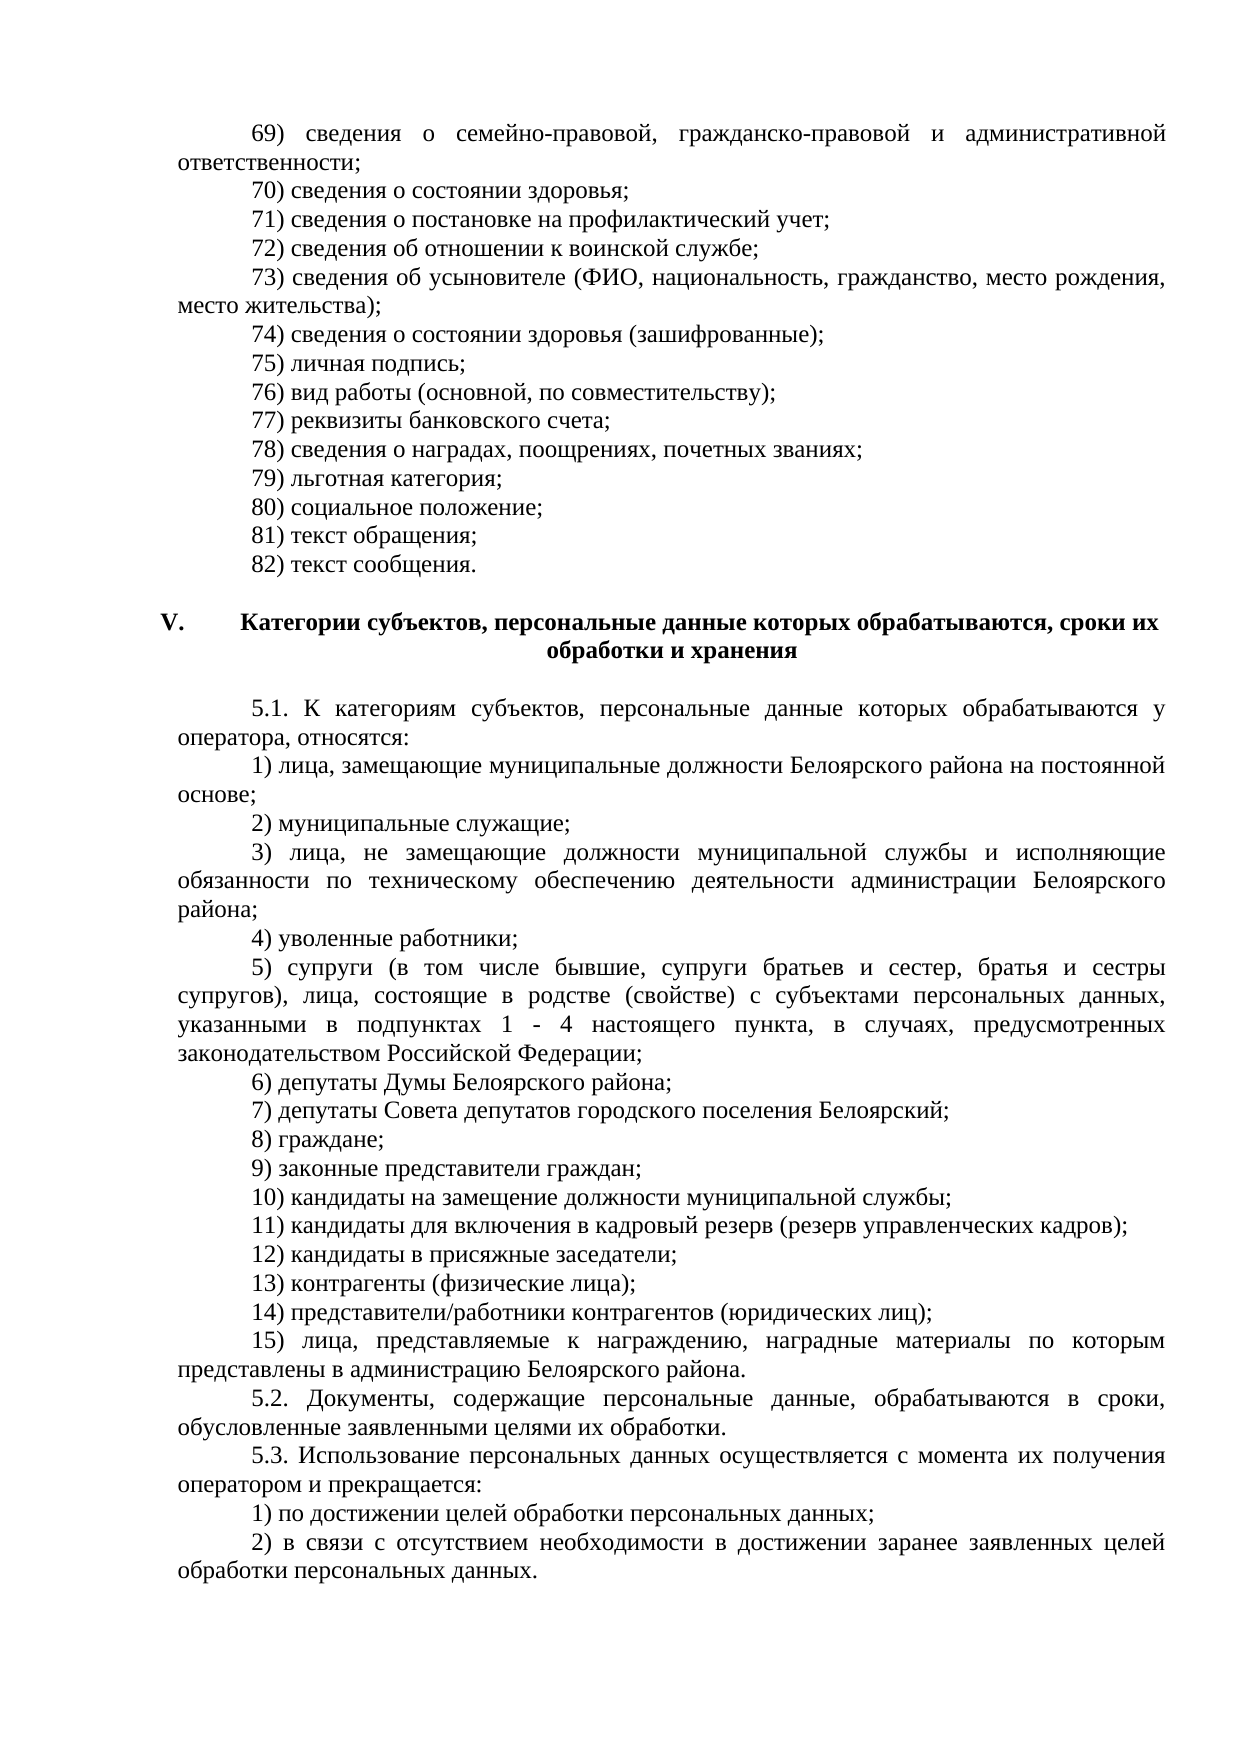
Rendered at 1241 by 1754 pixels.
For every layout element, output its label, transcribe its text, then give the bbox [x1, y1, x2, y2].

title 79) льготная категория; [177, 463, 1167, 492]
title 76) вид работы (основной, по совместительству); [177, 377, 1167, 406]
title 80) социальное положение; [177, 492, 1167, 521]
title 4) уволенные работники; [177, 923, 1167, 952]
title 1) лица, замещающие муниципальные должности Белоярского района на постоянной основе; [177, 751, 1167, 808]
title 78) сведения о наградах, поощрениях, почетных званиях; [177, 434, 1167, 463]
title 9) законные представители граждан; [177, 1153, 1167, 1182]
title 2) в связи с отсутствием необходимости в достижении заранее заявленных целей обработки персональных данных. [177, 1527, 1167, 1584]
title 7) депутаты Совета депутатов городского поселения Белоярский; [177, 1096, 1167, 1124]
title 1) по достижении целей обработки персональных данных; [177, 1498, 1167, 1527]
title 77) реквизиты банковского счета; [177, 406, 1167, 434]
title 82) текст сообщения. [177, 549, 1167, 578]
title 72) сведения об отношении к воинской службе; [177, 233, 1167, 262]
title 14) представители/работники контрагентов (юридических лиц); [177, 1297, 1167, 1326]
title 74) сведения о состоянии здоровья (зашифрованные); [177, 319, 1167, 348]
title 5.1. К категориям субъектов, персональные данные которых обрабатываются у оператора, относятся: [177, 693, 1167, 751]
title 15) лица, представляемые к награждению, наградные материалы по которым представлены в администрацию Белоярского района. [177, 1326, 1167, 1383]
title 70) сведения о состоянии здоровья; [177, 176, 1167, 204]
title 71) сведения о постановке на профилактический учет; [177, 204, 1167, 233]
title 81) текст обращения; [177, 521, 1167, 549]
title 5) супруги (в том числе бывшие, супруги братьев и сестер, братья и сестры супругов), лица, состоящие в родстве (свойстве) с субъектами персональных данных, указанными в подпунктах 1 - 4 настоящего пункта, в случаях, предусмотренных законодательством Российской Федерации; [177, 952, 1167, 1067]
title 75) личная подпись; [177, 348, 1167, 377]
title 8) граждане; [177, 1124, 1167, 1153]
title 73) сведения об усыновителе (ФИО, национальность, гражданство, место рождения, место жительства); [177, 262, 1167, 319]
title 69) сведения о семейно-правовой, гражданско-правовой и административной ответственности; [177, 118, 1167, 176]
title 2) муниципальные служащие; [177, 808, 1167, 837]
title 11) кандидаты для включения в кадровый резерв (резерв управленческих кадров); [177, 1211, 1167, 1239]
title 13) контрагенты (физические лица); [177, 1268, 1167, 1297]
title 5.3. Использование персональных данных осуществляется с момента их получения оператором и прекращается: [177, 1441, 1167, 1498]
title 5.2. Документы, содержащие персональные данные, обрабатываются в сроки, обусловленные заявленными целями их обработки. [177, 1383, 1167, 1441]
list Категории субъектов, персональные данные которых обрабатываются, сроки их обработки и хранения [177, 607, 1167, 664]
title 6) депутаты Думы Белоярского района; [177, 1067, 1167, 1096]
title 12) кандидаты в присяжные заседатели; [177, 1239, 1167, 1268]
title 3) лица, не замещающие должности муниципальной службы и исполняющие обязанности по техническому обеспечению деятельности администрации Белоярского района; [177, 837, 1167, 923]
title 10) кандидаты на замещение должности муниципальной службы; [177, 1182, 1167, 1211]
